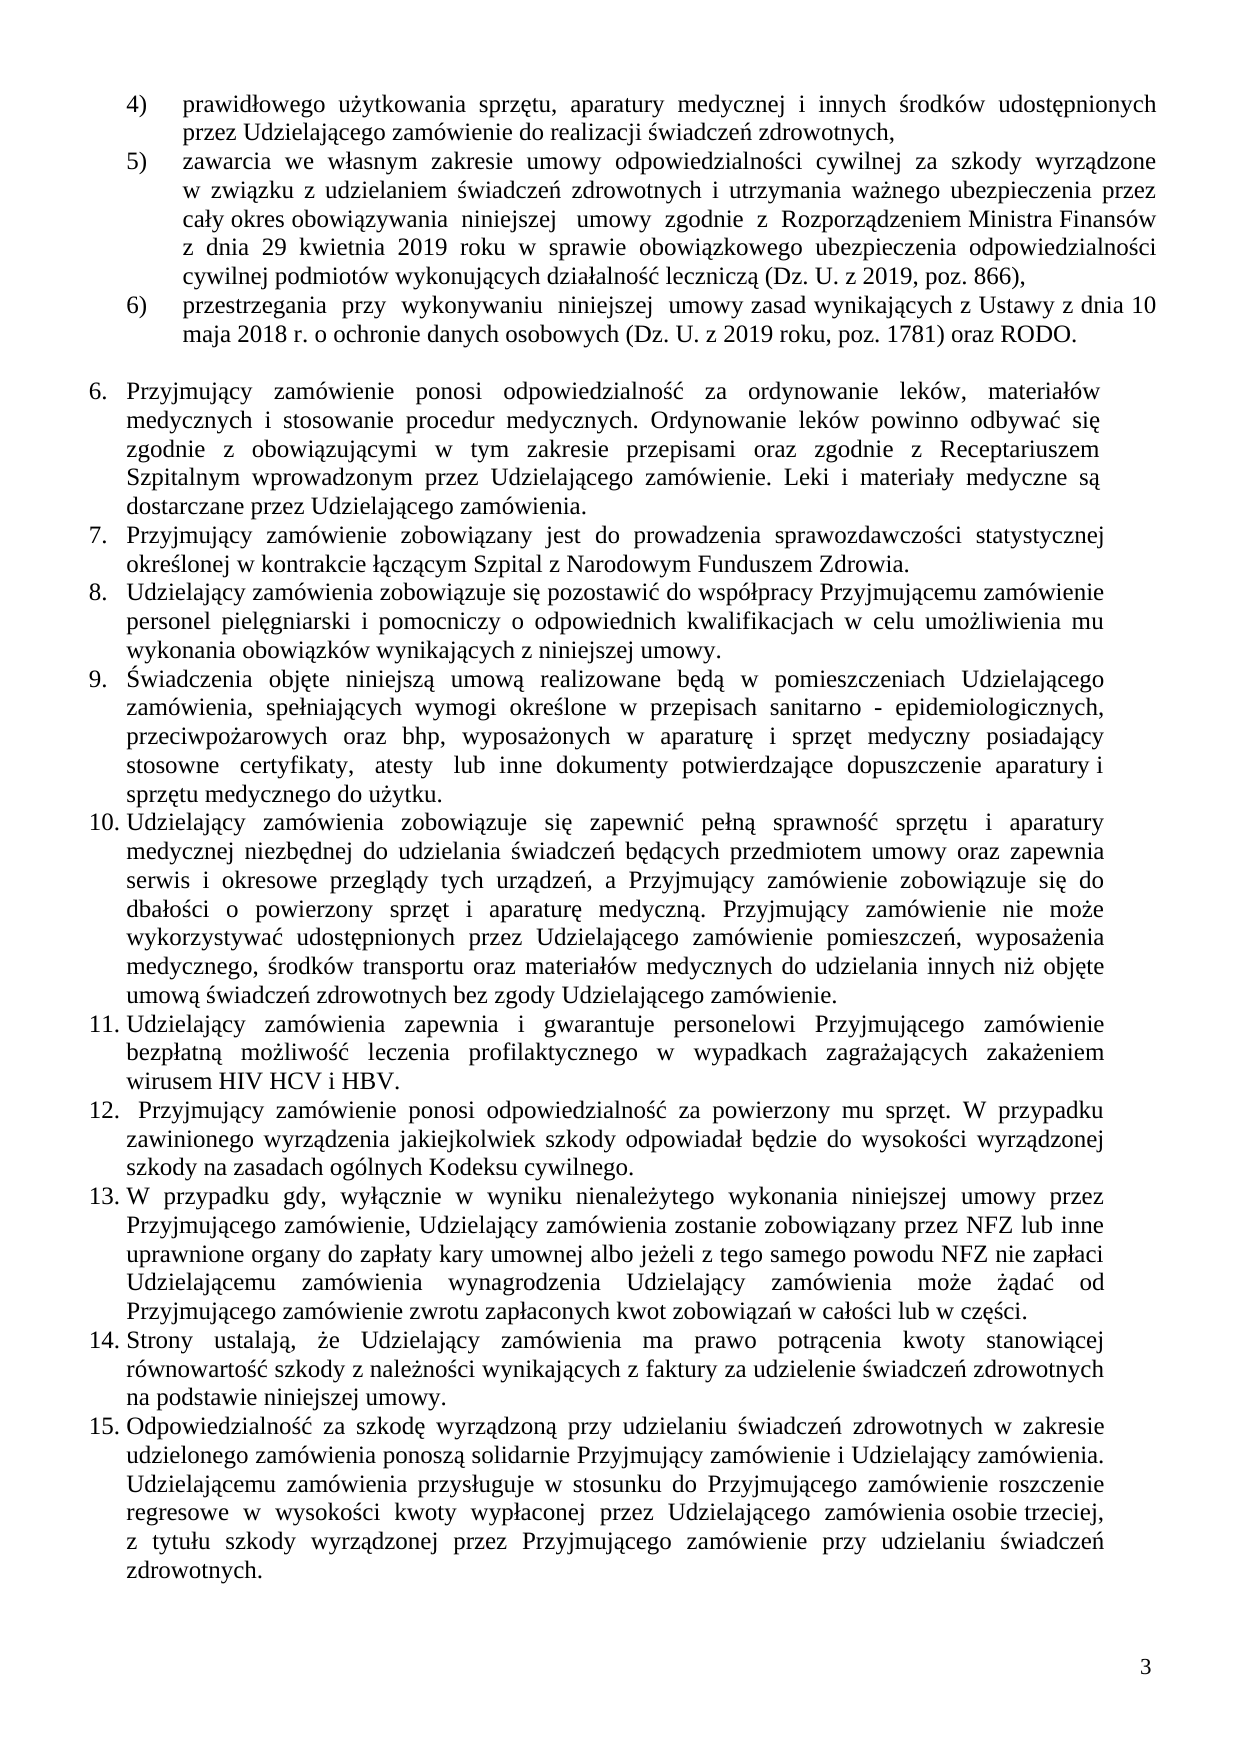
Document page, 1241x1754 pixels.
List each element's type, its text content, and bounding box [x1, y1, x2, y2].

list Odpowiedzialność za szkodę wyrządzoną przy udzielaniu świadczeń zdrowotnych w zakresie udzielonego zamówienia ponoszą solidarnie Przyjmujący zamówienie i Udzielający zamówienia. Udzielającemu zamówienia przysługuje w stosunku do Przyjmującego zamówienie roszczenie regresowe w wysokości kwoty wypłaconej przez Udzielającego zamówienia osobie trzeciej, z tytułu szkody wyrządzonej przez Przyjmującego zamówienie przy udzielaniu świadczeń zdrowotnych. [89, 1411, 1105, 1584]
list Przyjmujący zamówienie zobowiązany jest do prowadzenia sprawozdawczości statystycznej określonej w kontrakcie łączącym Szpital z Narodowym Funduszem Zdrowia. [89, 520, 1105, 577]
list W przypadku gdy, wyłącznie w wyniku nienależytego wykonania niniejszej umowy przez Przyjmującego zamówienie, Udzielający zamówienia zostanie zobowiązany przez NFZ lub inne uprawnione organy do zapłaty kary umownej albo jeżeli z tego samego powodu NFZ nie zapłaci Udzielającemu zamówienia wynagrodzenia Udzielający zamówienia może żądać od Przyjmującego zamówienie zwrotu zapłaconych kwot zobowiązań w całości lub w części. [89, 1181, 1105, 1325]
list Świadczenia objęte niniejszą umową realizowane będą w pomieszczeniach Udzielającego zamówienia, spełniających wymogi określone w przepisach sanitarno - epidemiologicznych, przeciwpożarowych oraz bhp, wyposażonych w aparaturę i sprzęt medyczny posiadający stosowne certyfikaty, atesty lub inne dokumenty potwierdzające dopuszczenie aparatury i sprzętu medycznego do użytku. [89, 664, 1105, 807]
list Przyjmujący zamówienie ponosi odpowiedzialność za ordynowanie leków, materiałów medycznych i stosowanie procedur medycznych. Ordynowanie leków powinno odbywać się zgodnie z obowiązującymi w tym zakresie przepisami oraz zgodnie z Receptariuszem Szpitalnym wprowadzonym przez Udzielającego zamówienie. Leki i materiały medyczne są dostarczane przez Udzielającego zamówienia. [89, 376, 1101, 520]
list Udzielający zamówienia zobowiązuje się pozostawić do współpracy Przyjmującemu zamówienie personel pielęgniarski i pomocniczy o odpowiednich kwalifikacjach w celu umożliwienia mu wykonania obowiązków wynikających z niniejszej umowy. [89, 577, 1105, 664]
list przestrzegania przy wykonywaniu niniejszej umowy zasad wynikających z Ustawy z dnia 10 maja 2018 r. o ochronie danych osobowych (Dz. U. z 2019 roku, poz. 1781) oraz RODO. [126, 290, 1157, 347]
list zawarcia we własnym zakresie umowy odpowiedzialności cywilnej za szkody wyrządzone w związku z udzielaniem świadczeń zdrowotnych i utrzymania ważnego ubezpieczenia przez cały okres obowiązywania niniejszej umowy zgodnie z Rozporządzeniem Ministra Finansów z dnia 29 kwietnia 2019 roku w sprawie obowiązkowego ubezpieczenia odpowiedzialności cywilnej podmiotów wykonujących działalność leczniczą (Dz. U. z 2019, poz. 866), [126, 146, 1157, 290]
list Przyjmujący zamówienie ponosi odpowiedzialność za powierzony mu sprzęt. W przypadku zawinionego wyrządzenia jakiejkolwiek szkody odpowiadał będzie do wysokości wyrządzonej szkody na zasadach ogólnych Kodeksu cywilnego. [89, 1095, 1105, 1181]
list Udzielający zamówienia zapewnia i gwarantuje personelowi Przyjmującego zamówienie bezpłatną możliwość leczenia profilaktycznego w wypadkach zagrażających zakażeniem wirusem HIV HCV i HBV. [89, 1009, 1105, 1095]
list Strony ustalają, że Udzielający zamówienia ma prawo potrącenia kwoty stanowiącej równowartość szkody z należności wynikających z faktury za udzielenie świadczeń zdrowotnych na podstawie niniejszej umowy. [89, 1325, 1105, 1411]
list Udzielający zamówienia zobowiązuje się zapewnić pełną sprawność sprzętu i aparatury medycznej niezbędnej do udzielania świadczeń będących przedmiotem umowy oraz zapewnia serwis i okresowe przeglądy tych urządzeń, a Przyjmujący zamówienie zobowiązuje się do dbałości o powierzony sprzęt i aparaturę medyczną. Przyjmujący zamówienie nie może wykorzystywać udostępnionych przez Udzielającego zamówienie pomieszczeń, wyposażenia medycznego, środków transportu oraz materiałów medycznych do udzielania innych niż objęte umową świadczeń zdrowotnych bez zgody Udzielającego zamówienie. [89, 807, 1105, 1009]
list prawidłowego użytkowania sprzętu, aparatury medycznej i innych środków udostępnionych przez Udzielającego zamówienie do realizacji świadczeń zdrowotnych, [126, 89, 1157, 146]
